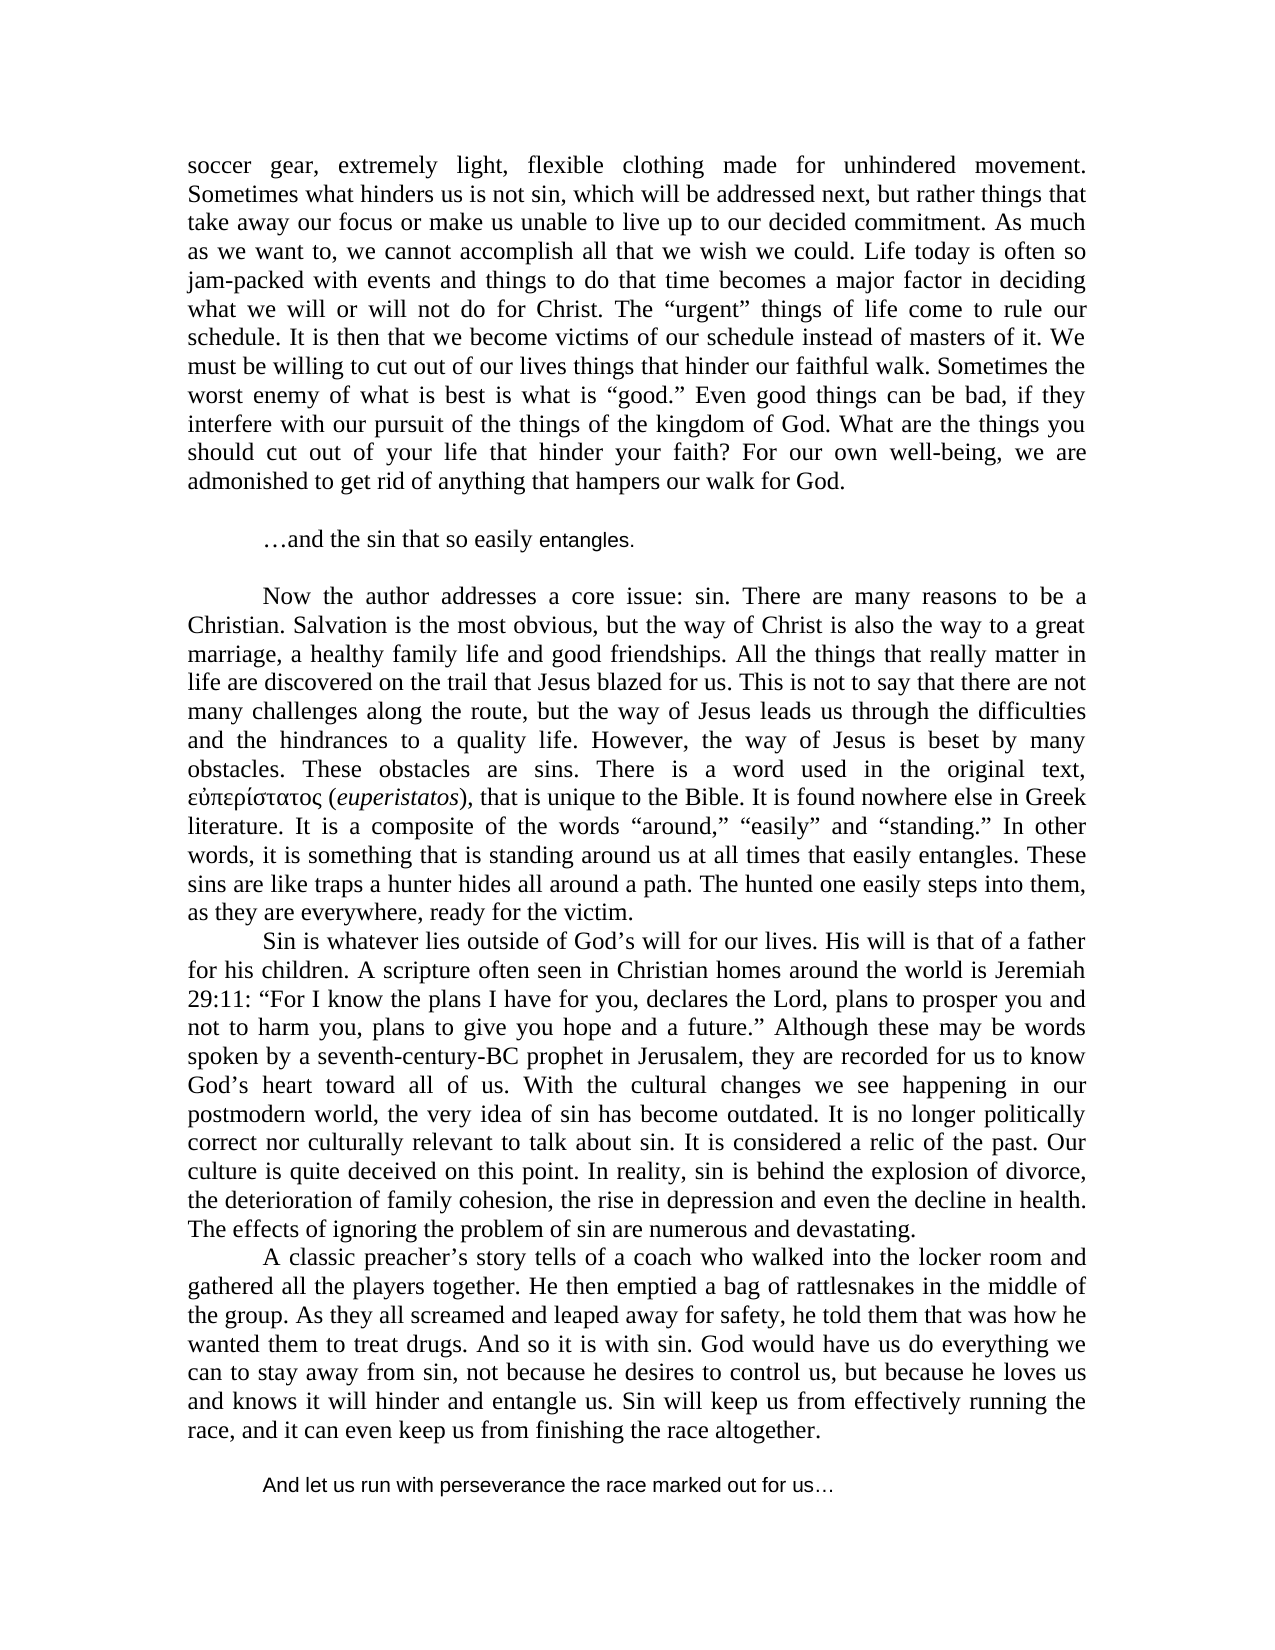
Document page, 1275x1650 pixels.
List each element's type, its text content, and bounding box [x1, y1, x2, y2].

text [187, 150, 1087, 495]
text Sin is whatever lies outside of God’s will for our lives. His will is that of a father for his children. A scripture often seen in Christian homes around the world is Jeremiah 29:11: “For I know the plans I have for you, declares the Lord, plans to prosper you and not to harm you, plans to give you hope and a future.” Although these may be words spoken by a seventh-century-BC prophet in Jerusalem, they are recorded for us to know God’s heart toward all of us. With the cultural changes we see happening in our postmodern world, the very idea of sin has become outdated. It is no longer politically correct nor culturally relevant to talk about sin. It is considered a relic of the past. Our culture is quite deceived on this point. In reality, sin is behind the explosion of divorce, the deterioration of family cohesion, the rise in depression and even the decline in health. The effects of ignoring the problem of sin are numerous and devastating. [187, 926, 1087, 1242]
text Now the author addresses a core issue: sin. There are many reasons to be a Christian. Salvation is the most obvious, but the way of Christ is also the way to a great marriage, a healthy family life and good friendships. All the things that really matter in life are discovered on the trail that Jesus blazed for us. This is not to say that there are not many challenges along the route, but the way of Jesus leads us through the difficulties and the hindrances to a quality life. However, the way of Jesus is beset by many obstacles. These obstacles are sins. There is a word used in the original text, εὐπερίστατος (euperistatos), that is unique to the Bible. It is found nowhere else in Greek literature. It is a composite of the words “around,” “easily” and “standing.” In other words, it is something that is standing around us at all times that easily entangles. These sins are like traps a hunter hides all around a path. The hunted one easily steps into them, as they are everywhere, ready for the victim. [187, 581, 1087, 926]
text A classic preacher’s story tells of a coach who walked into the locker room and gathered all the players together. He then emptied a bag of rattlesnakes in the middle of the group. As they all screamed and leaped away for safety, he told them that was how he wanted them to treat drugs. And so it is with sin. God would have us do everything we can to stay away from sin, not because he desires to control us, but because he loves us and knows it will hinder and entangle us. Sin will keep us from effectively running the race, and it can even keep us from finishing the race altogether. [187, 1242, 1087, 1444]
text And let us run with perseverance the race marked out for us… [262, 1472, 1012, 1496]
text …and the sin that so easily entangles. [262, 524, 1012, 552]
